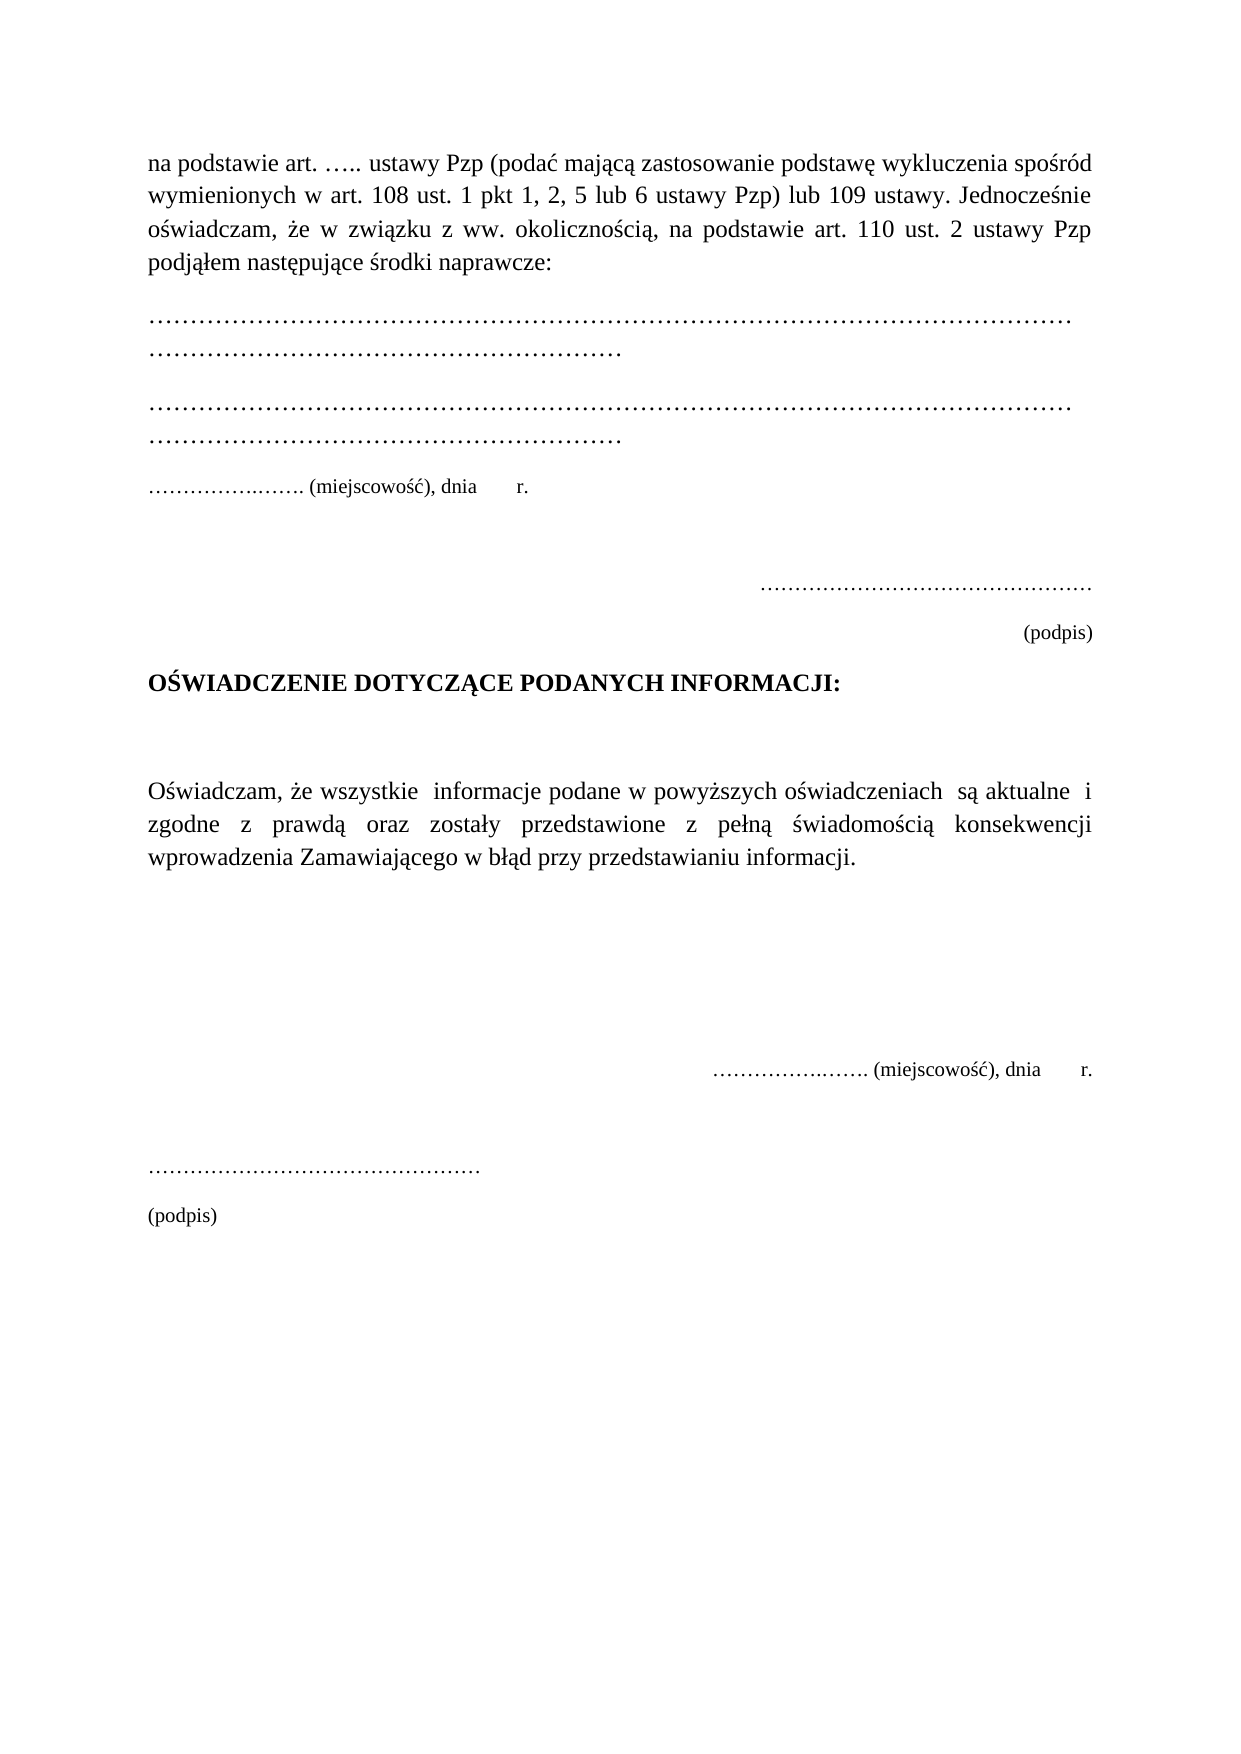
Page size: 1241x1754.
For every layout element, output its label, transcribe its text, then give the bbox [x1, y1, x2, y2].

text …………………………………………………………………………………………………………………………………………………… [148, 387, 1093, 449]
text …………………………………………………………………………………………………………………………………………………… [148, 301, 1093, 362]
text (podpis) [148, 619, 1093, 644]
text ………………………………………… [148, 1154, 1093, 1178]
text (podpis) [148, 1202, 1093, 1227]
text Oświadczam, że wszystkie informacje podane w powyższych oświadczeniach są aktualne i zgodne z prawdą oraz zostały przedstawione z pełną świadomością konsekwencji wprowadzenia Zamawiającego w błąd przy przedstawianiu informacji. [148, 776, 1093, 871]
text OŚWIADCZENIE DOTYCZĄCE PODANYCH INFORMACJI: [148, 668, 1093, 697]
text …………….……. (miejscowość), dnia r. [148, 1057, 1093, 1081]
text na podstawie art. ….. ustawy Pzp (podać mającą zastosowanie podstawę wykluczenia spośród wymienionych w art. 108 ust. 1 pkt 1, 2, 5 lub 6 ustawy Pzp) lub 109 ustawy. Jednocześnie oświadczam, że w związku z ww. okolicznością, na podstawie art. 110 ust. 2 ustawy Pzp podjąłem następujące środki naprawcze: [148, 148, 1093, 275]
text …………….……. (miejscowość), dnia r. [148, 474, 1093, 498]
text ………………………………………… [148, 571, 1093, 595]
